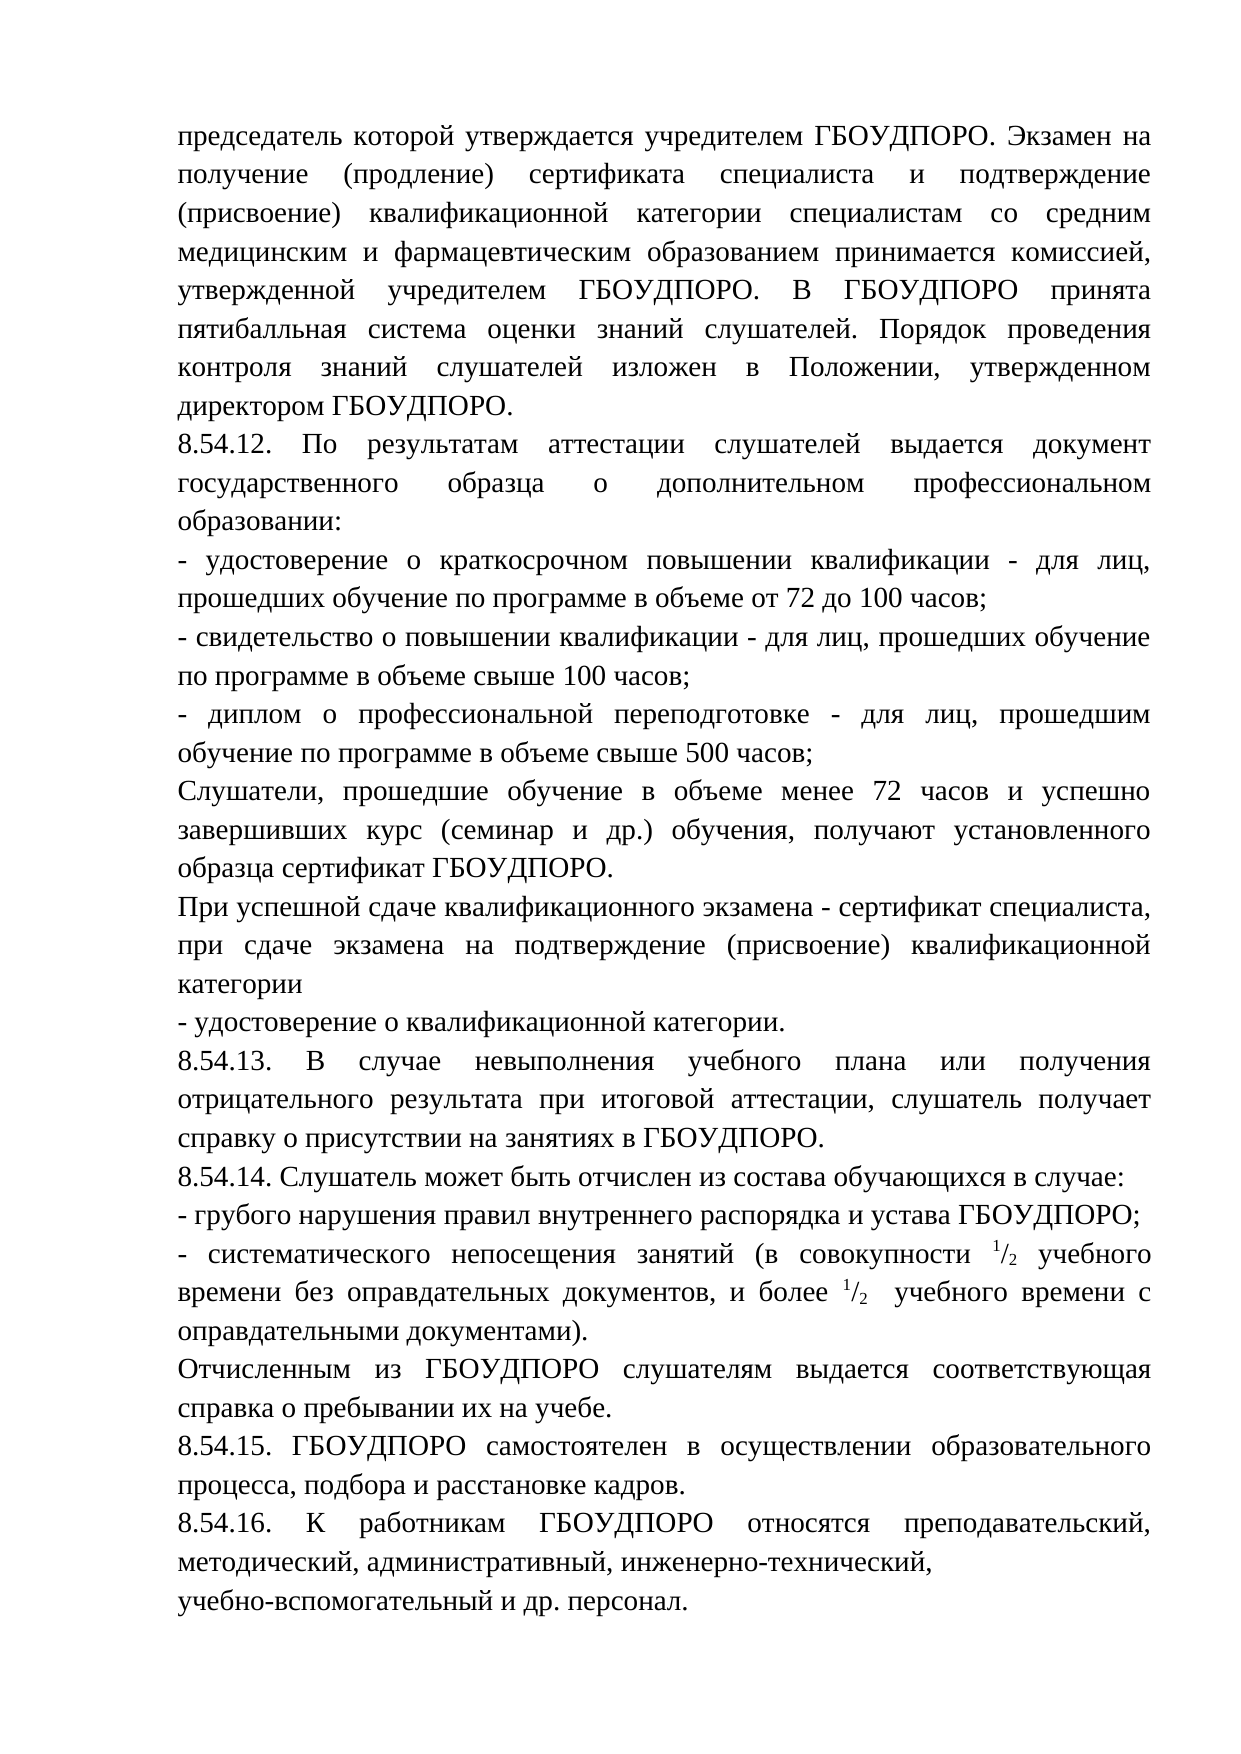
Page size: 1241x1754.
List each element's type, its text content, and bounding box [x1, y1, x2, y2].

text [177, 118, 1152, 421]
text 8.54.13. В случае невыполнения учебного плана или получения отрицательного результата при итоговой аттестации, слушатель получает справку о присутствии на занятиях в ГБОУДПОРО. [177, 1043, 1152, 1154]
text - удостоверение о квалификационной категории. [177, 1004, 1152, 1038]
text - грубого нарушения правил внутреннего распорядка и устава ГБОУДПОРО; [177, 1197, 1152, 1231]
text - диплом о профессиональной переподготовке - для лиц, прошедшим обучение по программе в объеме свыше 500 часов; [177, 696, 1152, 768]
text При успешной сдаче квалификационного экзамена - сертификат специалиста, при сдаче экзамена на подтверждение (присвоение) квалификационной категории [177, 889, 1152, 999]
text Отчисленным из ГБОУДПОРО слушателям выдается соответствующая справка о пребывании их на учебе. [177, 1351, 1152, 1423]
text учебно-вспомогательный и др. персонал. [177, 1583, 1152, 1616]
text - свидетельство о повышении квалификации - для лиц, прошедших обучение по программе в объеме свыше 100 часов; [177, 619, 1152, 691]
text - систематического непосещения занятий (в совокупности 1/2 учебного времени без оправдательных документов, и более 1/2 учебного времени с оправдательными документами). [177, 1236, 1152, 1346]
text 8.54.12. По результатам аттестации слушателей выдается документ государственного образца о дополнительном профессиональном образовании: [177, 426, 1152, 537]
text 8.54.16. К работникам ГБОУДПОРО относятся преподавательский, методический, административный, инженерно-технический, [177, 1506, 1152, 1578]
text Слушатели, прошедшие обучение в объеме менее 72 часов и успешно завершивших курс (семинар и др.) обучения, получают установленного образца сертификат ГБОУДПОРО. [177, 773, 1152, 884]
text - удостоверение о краткосрочном повышении квалификации - для лиц, прошедших обучение по программе в объеме от 72 до 100 часов; [177, 542, 1152, 614]
text 8.54.15. ГБОУДПОРО самостоятелен в осуществлении образовательного процесса, подбора и расстановке кадров. [177, 1428, 1152, 1501]
text 8.54.14. Слушатель может быть отчислен из состава обучающихся в случае: [177, 1159, 1152, 1192]
